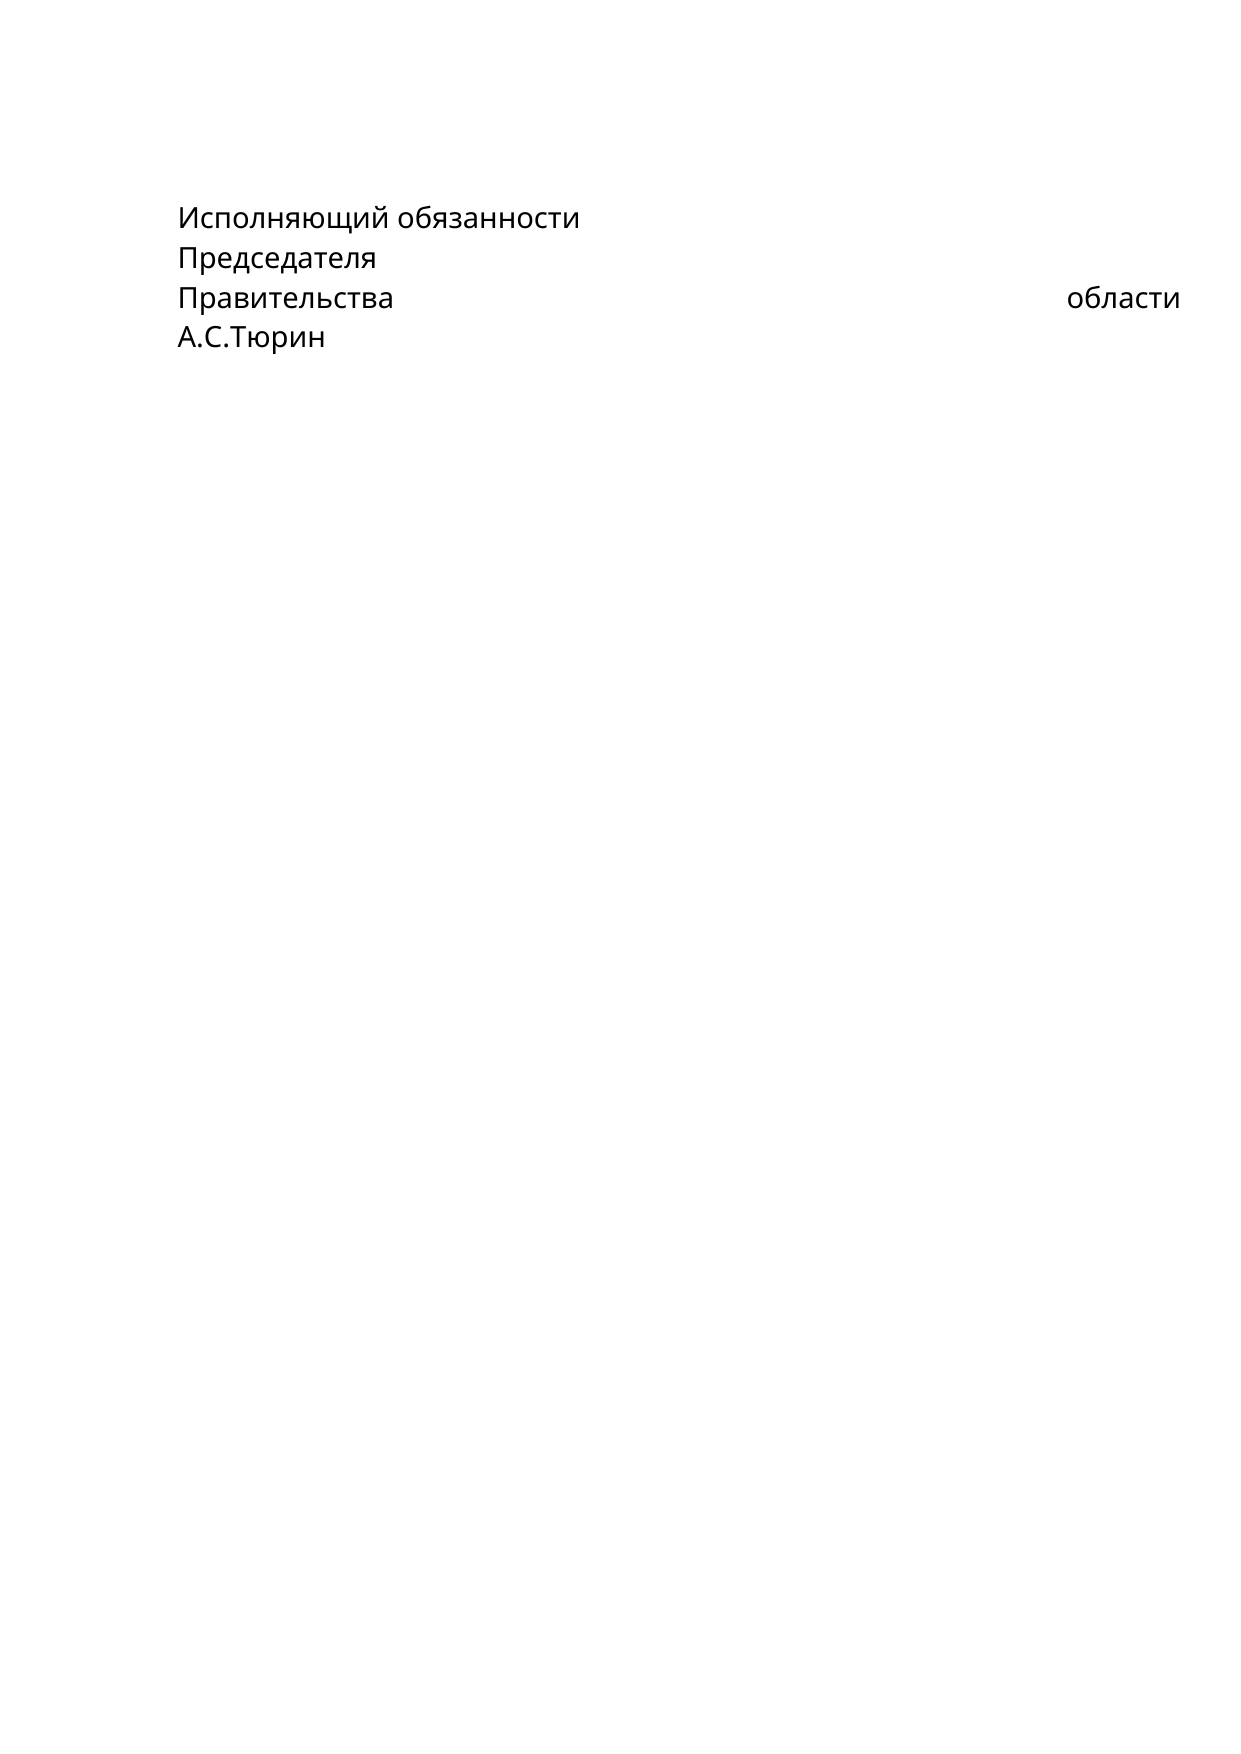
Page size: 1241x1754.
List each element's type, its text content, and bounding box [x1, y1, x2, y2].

text Председателя [177, 237, 1181, 277]
text Исполняющий обязанности [177, 197, 1181, 237]
text Правительства области А.С.Тюрин [177, 277, 1181, 356]
